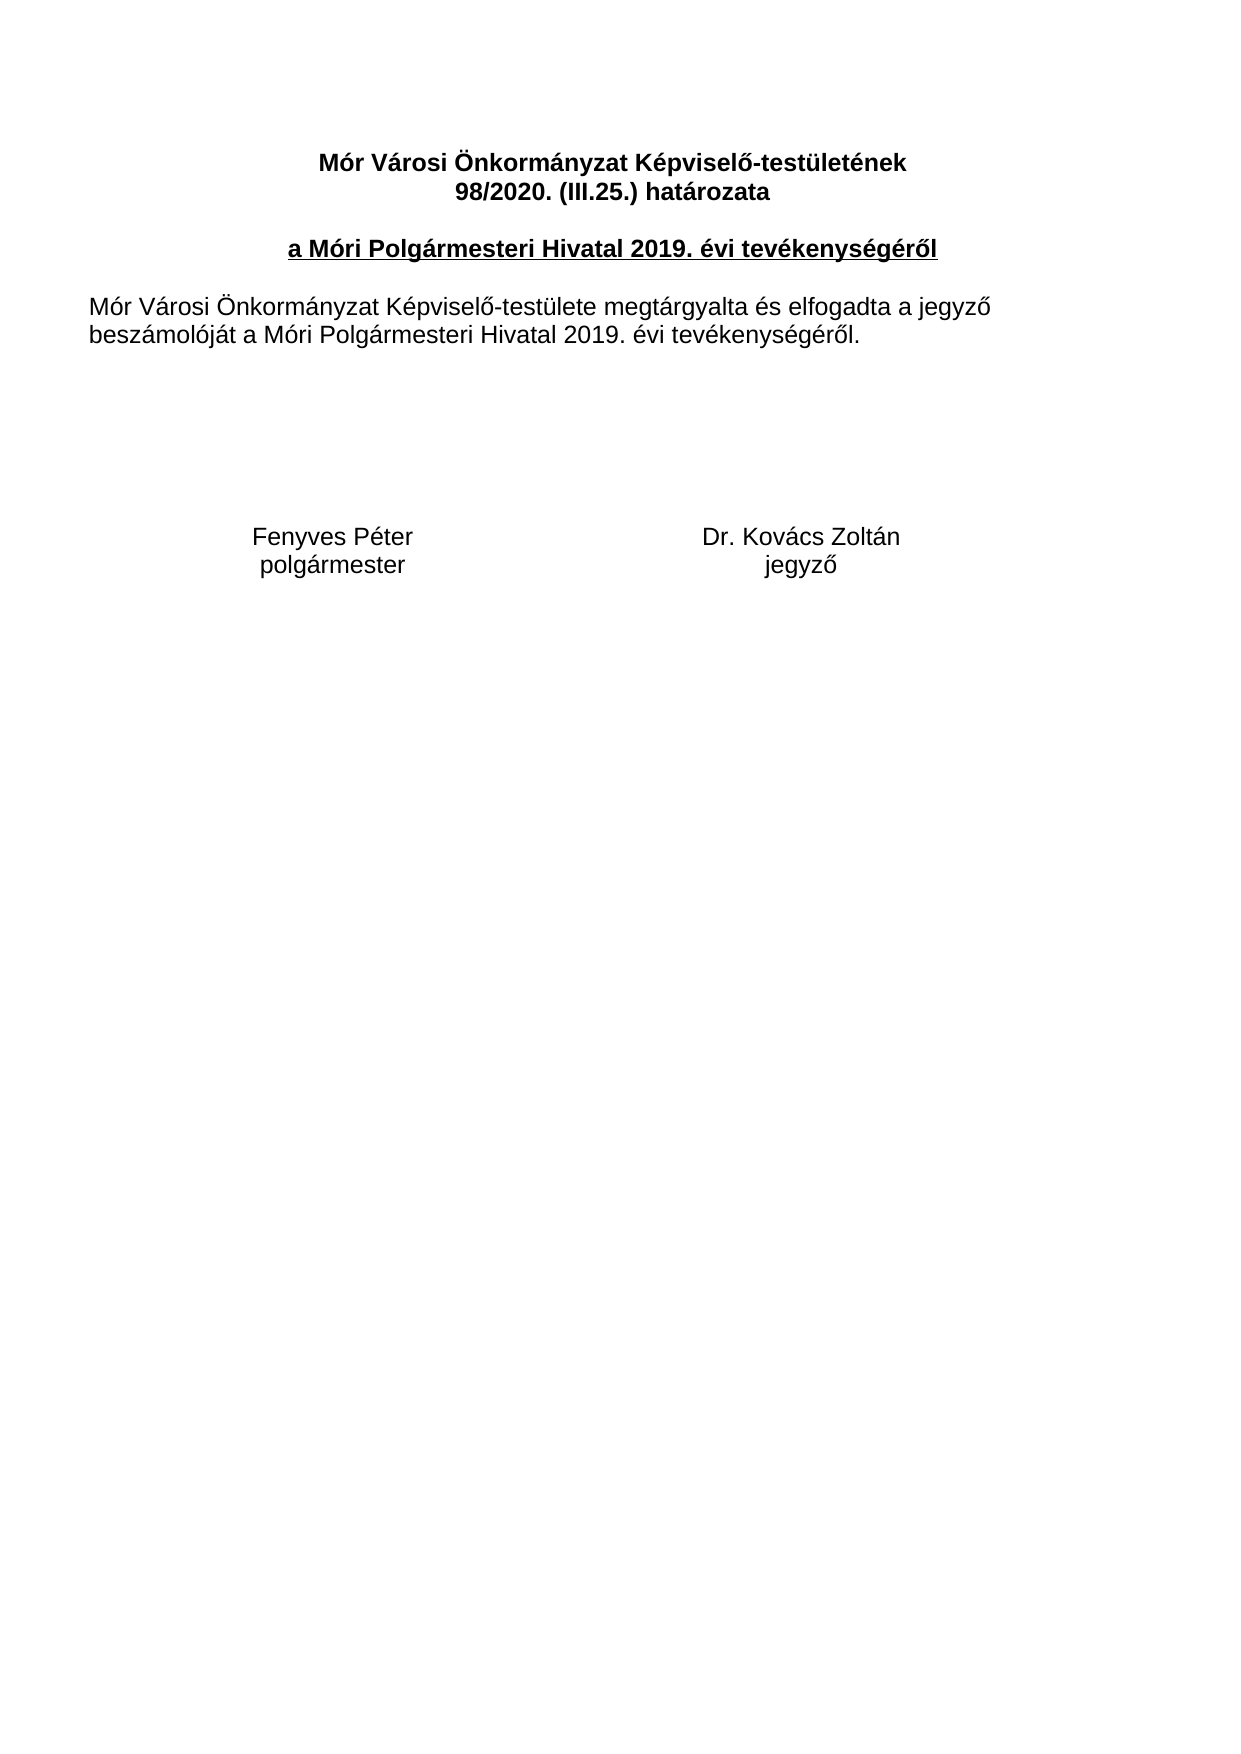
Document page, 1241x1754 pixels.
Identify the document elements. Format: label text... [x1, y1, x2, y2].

text polgármester jegyző [89, 550, 1137, 579]
text Mór Városi Önkormányzat Képviselő-testülete megtárgyalta és elfogadta a jegyző beszámolóját a Móri Polgármesteri Hivatal 2019. évi tevékenységéről. [89, 291, 1137, 349]
text Fenyves Péter Dr. Kovács Zoltán [89, 521, 1137, 550]
text Mór Városi Önkormányzat Képviselő-testületének [89, 148, 1137, 176]
text 98/2020. (III.25.) határozata [89, 176, 1137, 205]
text a Móri Polgármesteri Hivatal 2019. évi tevékenységéről [89, 234, 1137, 263]
